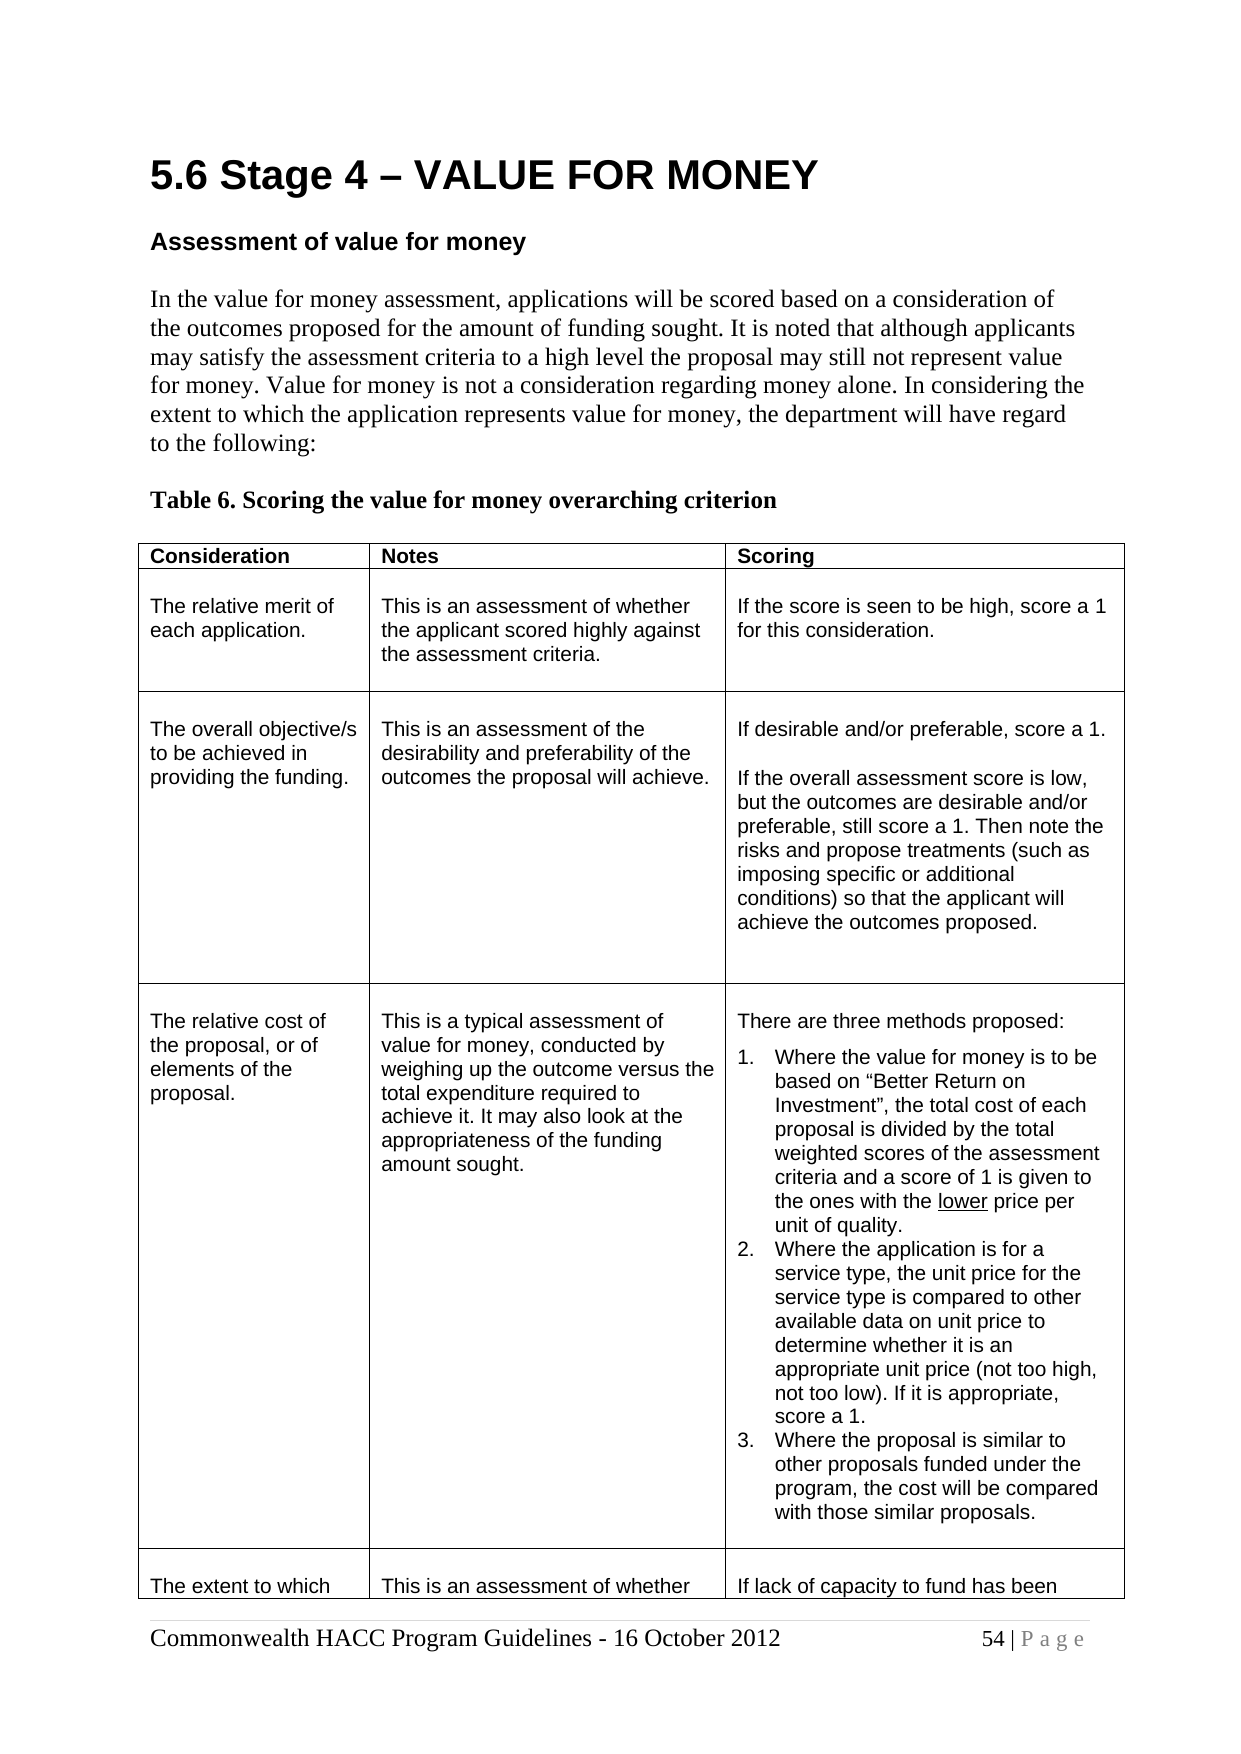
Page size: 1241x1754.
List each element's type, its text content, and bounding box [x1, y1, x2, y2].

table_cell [726, 1549, 1124, 1598]
subtitle 5.6 Stage 4 – VALUE FOR MONEY [150, 150, 1090, 198]
text Assessment of value for money [150, 227, 1090, 255]
table_header Scoring [726, 544, 1124, 568]
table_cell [370, 1549, 725, 1598]
table_header Consideration [139, 544, 369, 568]
text Table 6. Scoring the value for money overarching criterion [150, 485, 1090, 514]
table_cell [139, 1549, 369, 1598]
table_cell If desirable and/or preferable, score a 1. If the overall assessment score is low, but the outcomes are desirable and/or preferable, still score a 1. Then note the risks and propose treatments (such as imposing specific or additional conditions) so that the applicant will achieve the outcomes proposed. [726, 692, 1124, 982]
text In the value for money assessment, applications will be scored based on a consideration of the outcomes proposed for the amount of funding sought. It is noted that although applicants may satisfy the assessment criteria to a high level the proposal may still not represent value for money. Value for money is not a consideration regarding money alone. In considering the extent to which the application represents value for money, the department will have regard to the following: [150, 284, 1090, 457]
table_cell There are three methods proposed: Where the value for money is to be based on “Better Return on Investment”, the total cost of each proposal is divided by the total weighted scores of the assessment criteria and a score of 1 is given to the ones with the lower price per unit of quality. Where the application is for a service type, the unit price for the service type is compared to other available data on unit price to determine whether it is an appropriate unit price (not too high, not too low). If it is appropriate, score a 1. Where the proposal is similar to other proposals funded under the program, the cost will be compared with those similar proposals. [726, 984, 1124, 1548]
table_cell The relative merit of each application. [139, 569, 369, 691]
table_cell This is a typical assessment of value for money, conducted by weighing up the outcome versus the total expenditure required to achieve it. It may also look at the appropriateness of the funding amount sought. [370, 984, 725, 1548]
table_cell The relative cost of the proposal, or of elements of the proposal. [139, 984, 369, 1548]
table_cell The overall objective/s to be achieved in providing the funding. [139, 692, 369, 982]
table_cell This is an assessment of whether the applicant scored highly against the assessment criteria. [370, 569, 725, 691]
table_cell This is an assessment of the desirability and preferability of the outcomes the proposal will achieve. [370, 692, 725, 982]
table_cell If the score is seen to be high, score a 1 for this consideration. [726, 569, 1124, 691]
table_header Notes [370, 544, 725, 568]
